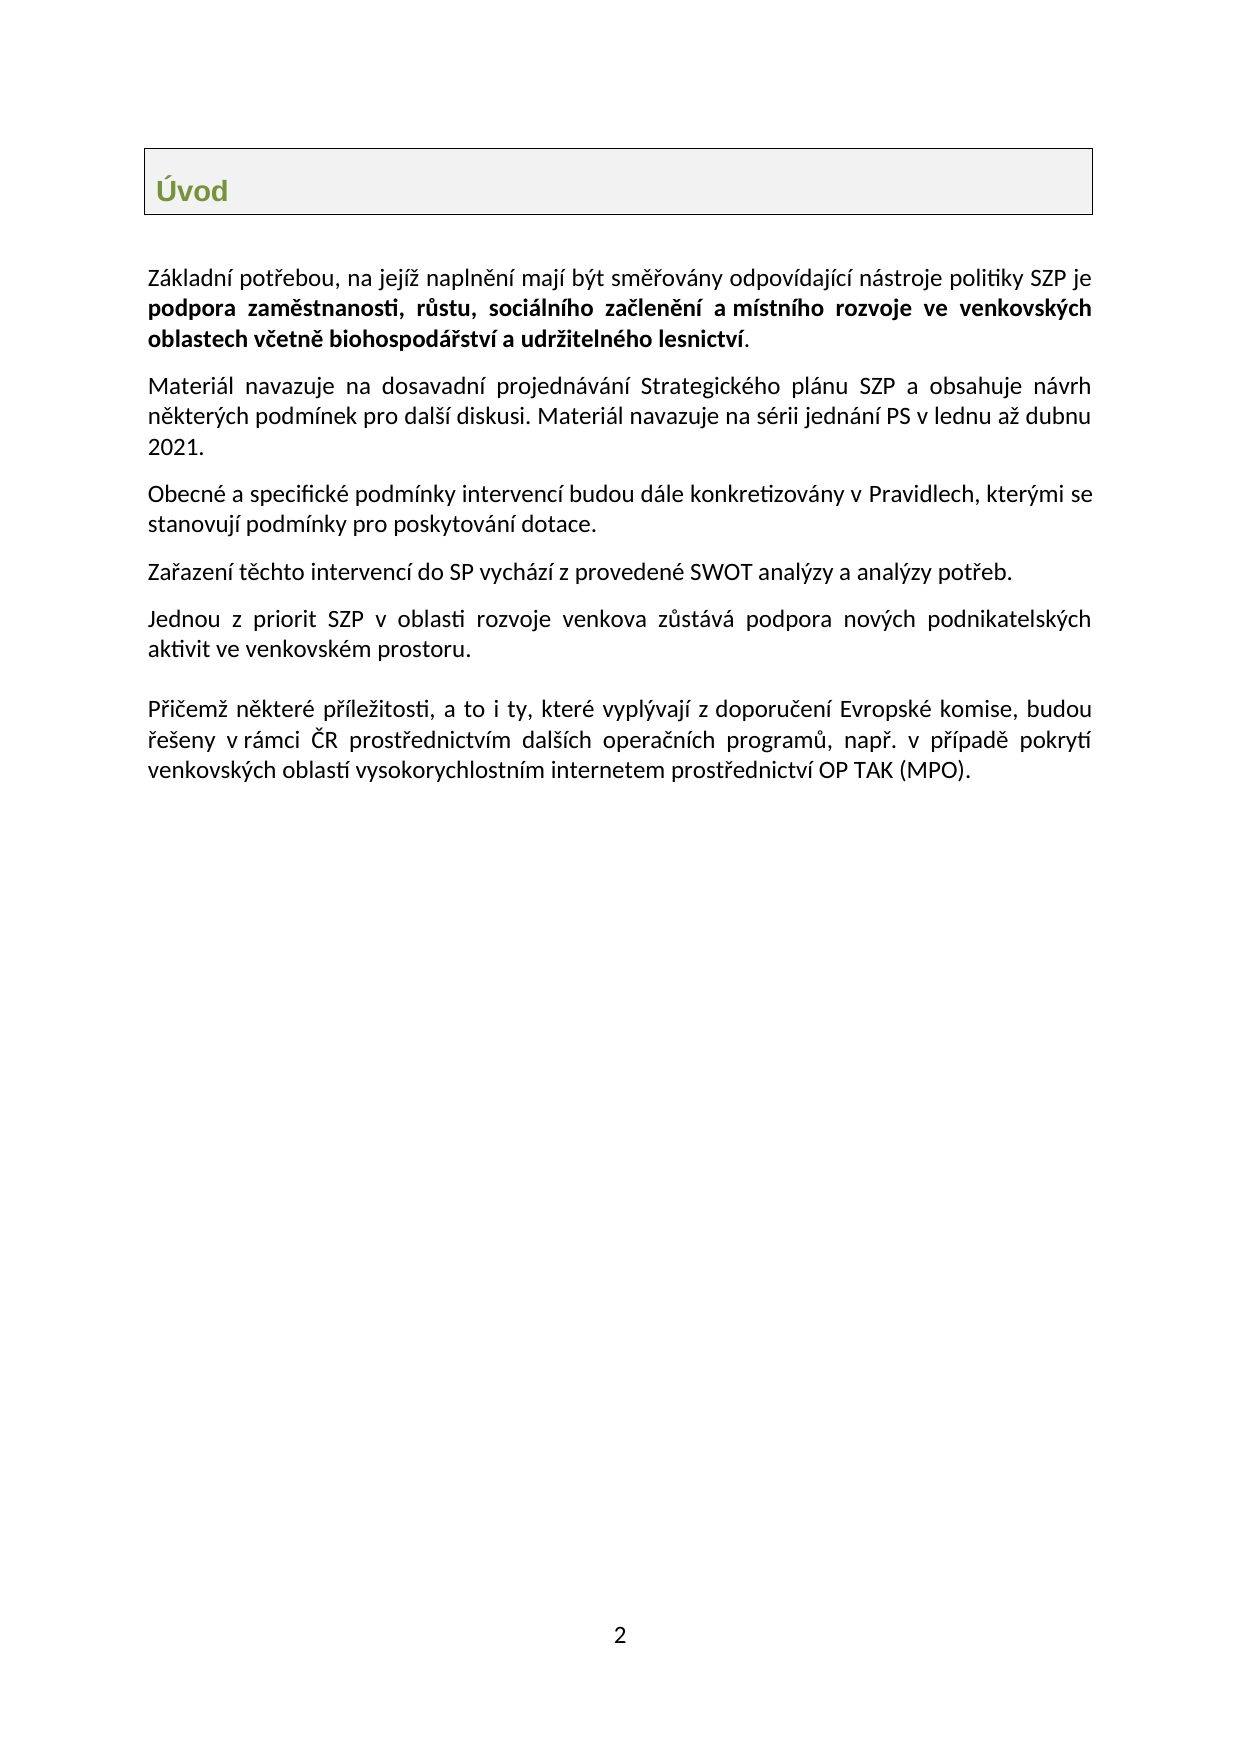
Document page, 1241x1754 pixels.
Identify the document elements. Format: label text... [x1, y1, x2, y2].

text Jednou z priorit SZP v oblasti rozvoje venkova zůstává podpora nových podnikatelských aktivit ve venkovském prostoru. [148, 603, 1093, 664]
text Materiál navazuje na dosavadní projednávání Strategického plánu SZP a obsahuje návrh některých podmínek pro další diskusi. Materiál navazuje na sérii jednání PS v lednu až dubnu 2021. [148, 370, 1093, 461]
table_header Úvod [145, 149, 1092, 213]
text Zařazení těchto intervencí do SP vychází z provedené SWOT analýzy a analýzy potřeb. [148, 556, 1093, 586]
text Základní potřebou, na jejíž naplnění mají být směřovány odpovídající nástroje politiky SZP je podpora zaměstnanosti, růstu, sociálního začlenění a místního rozvoje ve venkovských oblastech včetně biohospodářství a udržitelného lesnictví. [148, 262, 1093, 353]
text Přičemž některé příležitosti, a to i ty, které vyplývají z doporučení Evropské komise, budou řešeny v rámci ČR prostřednictvím dalších operačních programů, např. v případě pokrytí venkovských oblastí vysokorychlostním internetem prostřednictví OP TAK (MPO). [148, 693, 1093, 785]
text Obecné a specifické podmínky intervencí budou dále konkretizovány v Pravidlech, kterými se stanovují podmínky pro poskytování dotace. [148, 478, 1093, 539]
